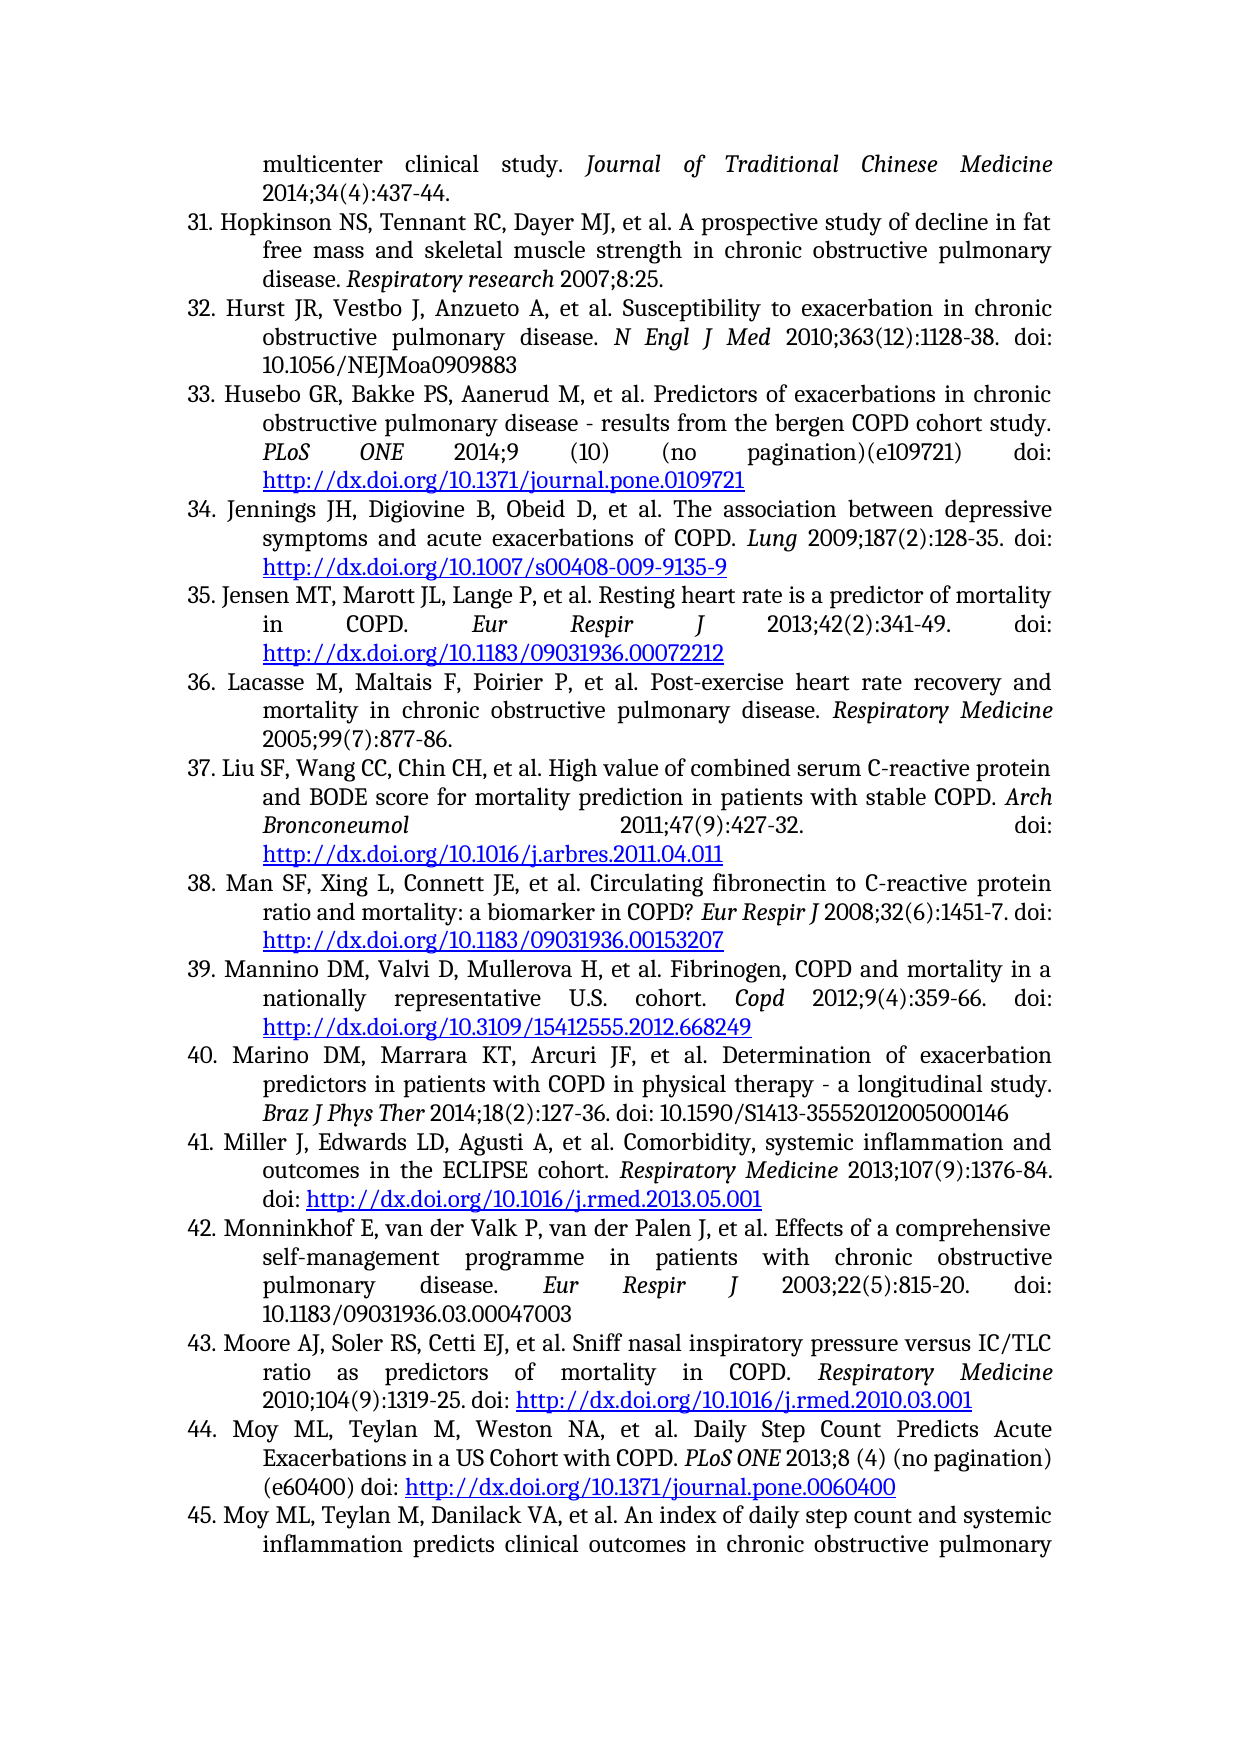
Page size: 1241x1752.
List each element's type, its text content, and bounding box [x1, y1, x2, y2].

text 35. Jensen MT, Marott JL, Lange P, et al. Resting heart rate is a predictor of mortality in COPD. Eur Respir J 2013;42(2):341-49. doi: http://dx.doi.org/10.1183/09031936.00072212 [187, 581, 1053, 667]
text 38. Man SF, Xing L, Connett JE, et al. Circulating fibronectin to C-reactive protein ratio and mortality: a biomarker in COPD? Eur Respir J 2008;32(6):1451-7. doi: http://dx.doi.org/10.1183/09031936.00153207 [187, 869, 1053, 955]
text 37. Liu SF, Wang CC, Chin CH, et al. High value of combined serum C-reactive protein and BODE score for mortality prediction in patients with stable COPD. Arch Bronconeumol 2011;47(9):427-32. doi: http://dx.doi.org/10.1016/j.arbres.2011.04.011 [187, 754, 1053, 869]
text 36. Lacasse M, Maltais F, Poirier P, et al. Post-exercise heart rate recovery and mortality in chronic obstructive pulmonary disease. Respiratory Medicine 2005;99(7):877-86. [187, 667, 1053, 754]
text 32. Hurst JR, Vestbo J, Anzueto A, et al. Susceptibility to exacerbation in chronic obstructive pulmonary disease. N Engl J Med 2010;363(12):1128-38. doi: 10.1056/NEJMoa0909883 [187, 294, 1053, 380]
text 40. Marino DM, Marrara KT, Arcuri JF, et al. Determination of exacerbation predictors in patients with COPD in physical therapy - a longitudinal study. Braz J Phys Ther 2014;18(2):127-36. doi: 10.1590/S1413-35552012005000146 [187, 1041, 1053, 1127]
text 34. Jennings JH, Digiovine B, Obeid D, et al. The association between depressive symptoms and acute exacerbations of COPD. Lung 2009;187(2):128-35. doi: http://dx.doi.org/10.1007/s00408-009-9135-9 [187, 495, 1053, 581]
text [187, 1501, 1053, 1559]
text 42. Monninkhof E, van der Valk P, van der Palen J, et al. Effects of a comprehensive self-management programme in patients with chronic obstructive pulmonary disease. Eur Respir J 2003;22(5):815-20. doi: 10.1183/09031936.03.00047003 [187, 1214, 1053, 1329]
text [187, 150, 1053, 207]
text 31. Hopkinson NS, Tennant RC, Dayer MJ, et al. A prospective study of decline in fat free mass and skeletal muscle strength in chronic obstructive pulmonary disease. Respiratory research 2007;8:25. [187, 207, 1053, 294]
text 44. Moy ML, Teylan M, Weston NA, et al. Daily Step Count Predicts Acute Exacerbations in a US Cohort with COPD. PLoS ONE 2013;8 (4) (no pagination)(e60400) doi: http://dx.doi.org/10.1371/journal.pone.0060400 [187, 1415, 1053, 1501]
text 39. Mannino DM, Valvi D, Mullerova H, et al. Fibrinogen, COPD and mortality in a nationally representative U.S. cohort. Copd 2012;9(4):359-66. doi: http://dx.doi.org/10.3109/15412555.2012.668249 [187, 955, 1053, 1041]
text 41. Miller J, Edwards LD, Agusti A, et al. Comorbidity, systemic inflammation and outcomes in the ECLIPSE cohort. Respiratory Medicine 2013;107(9):1376-84. doi: http://dx.doi.org/10.1016/j.rmed.2013.05.001 [187, 1127, 1053, 1214]
text 33. Husebo GR, Bakke PS, Aanerud M, et al. Predictors of exacerbations in chronic obstructive pulmonary disease - results from the bergen COPD cohort study. PLoS ONE 2014;9 (10) (no pagination)(e109721) doi: http://dx.doi.org/10.1371/journal.pone.0109721 [187, 380, 1053, 495]
text 43. Moore AJ, Soler RS, Cetti EJ, et al. Sniff nasal inspiratory pressure versus IC/TLC ratio as predictors of mortality in COPD. Respiratory Medicine 2010;104(9):1319-25. doi: http://dx.doi.org/10.1016/j.rmed.2010.03.001 [187, 1329, 1053, 1415]
